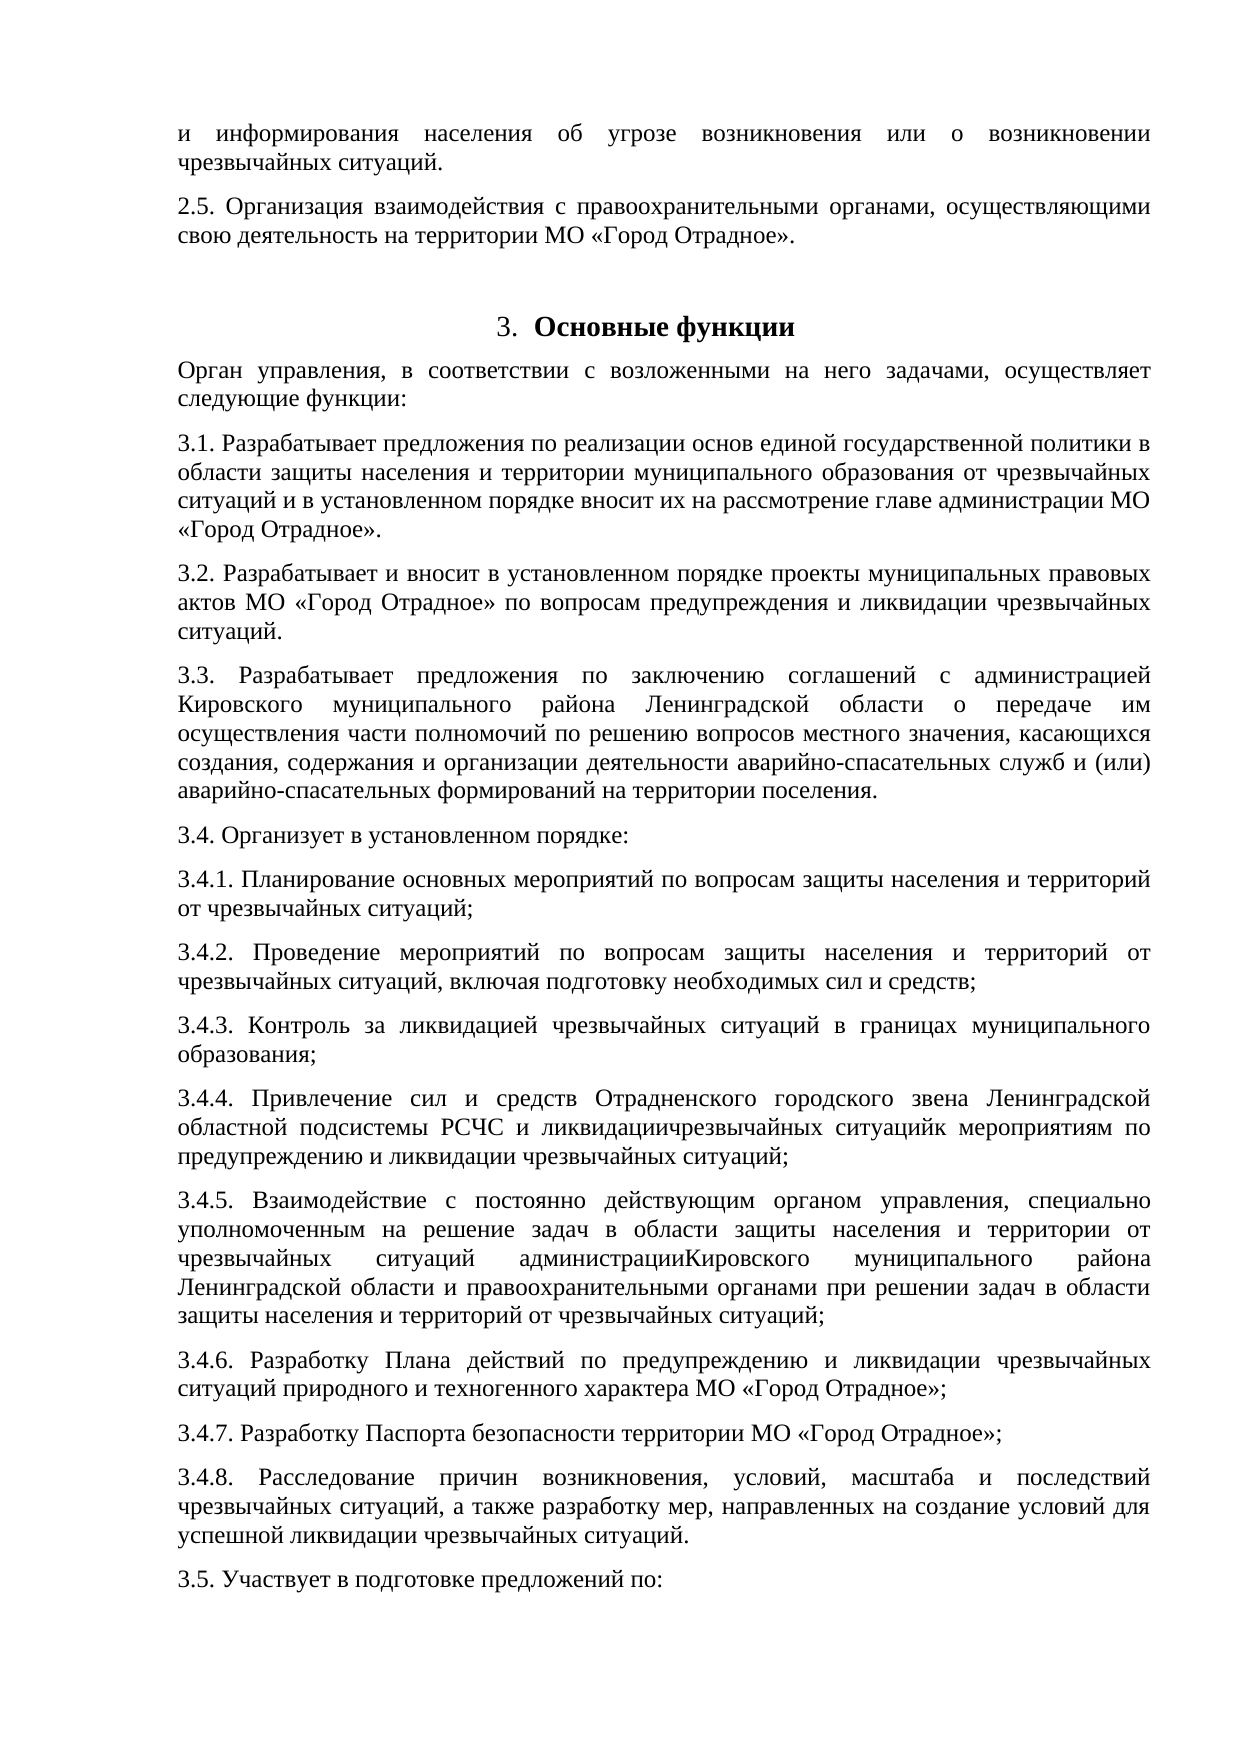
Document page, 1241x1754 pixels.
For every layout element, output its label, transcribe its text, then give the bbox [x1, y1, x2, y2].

text 3.4.2. Проведение мероприятий по вопросам защиты населения и территорий от чрезвычайных ситуаций, включая подготовку необходимых сил и средств; [177, 937, 1152, 995]
text 3.4.7. Разработку Паспорта безопасности территории МО «Город Отрадное»; [177, 1418, 1152, 1447]
text 3.4.6. Разработку Плана действий по предупреждению и ликвидации чрезвычайных ситуаций природного и техногенного характера МО «Город Отрадное»; [177, 1345, 1152, 1402]
text 3.4.3. Контроль за ликвидацией чрезвычайных ситуаций в границах муниципального образования; [177, 1010, 1152, 1068]
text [177, 118, 1152, 176]
text 3.4.4. Привлечение сил и средств Отрадненского городского звена Ленинградской областной подсистемы РСЧС и ликвидациичрезвычайных ситуацийк мероприятиям по предупреждению и ликвидации чрезвычайных ситуаций; [177, 1083, 1152, 1170]
text 3.4.8. Расследование причин возникновения, условий, масштаба и последствий чрезвычайных ситуаций, а также разработку мер, направленных на создание условий для успешной ликвидации чрезвычайных ситуаций. [177, 1462, 1152, 1548]
text 2.5. Организация взаимодействия с правоохранительными органами, осуществляющими свою деятельность на территории МО «Город Отрадное». [177, 191, 1152, 249]
text 3.3. Разрабатывает предложения по заключению соглашений с администрацией Кировского муниципального района Ленинградской области о передаче им осуществления части полномочий по решению вопросов местного значения, касающихся создания, содержания и организации деятельности аварийно-спасательных служб и (или) аварийно-спасательных формирований на территории поселения. [177, 660, 1152, 804]
list Основные функции [140, 309, 1152, 342]
text 3.1. Разрабатывает предложения по реализации основ единой государственной политики в области защиты населения и территории муниципального образования от чрезвычайных ситуаций и в установленном порядке вносит их на рассмотрение главе администрации МО «Город Отрадное». [177, 428, 1152, 543]
text 3.2. Разрабатывает и вносит в установленном порядке проекты муниципальных правовых актов МО «Город Отрадное» по вопросам предупреждения и ликвидации чрезвычайных ситуаций. [177, 558, 1152, 645]
text 3.4.1. Планирование основных мероприятий по вопросам защиты населения и территорий от чрезвычайных ситуаций; [177, 864, 1152, 922]
text 3.4. Организует в установленном порядке: [177, 820, 1152, 848]
text Орган управления, в соответствии с возложенными на него задачами, осуществляет следующие функции: [177, 355, 1152, 412]
text 3.5. Участвует в подготовке предложений по: [177, 1564, 1152, 1593]
text 3.4.5. Взаимодействие с постоянно действующим органом управления, специально уполномоченным на решение задач в области защиты населения и территории от чрезвычайных ситуаций администрацииКировского муниципального района Ленинградской области и правоохранительными органами при решении задач в области защиты населения и территорий от чрезвычайных ситуаций; [177, 1185, 1152, 1329]
